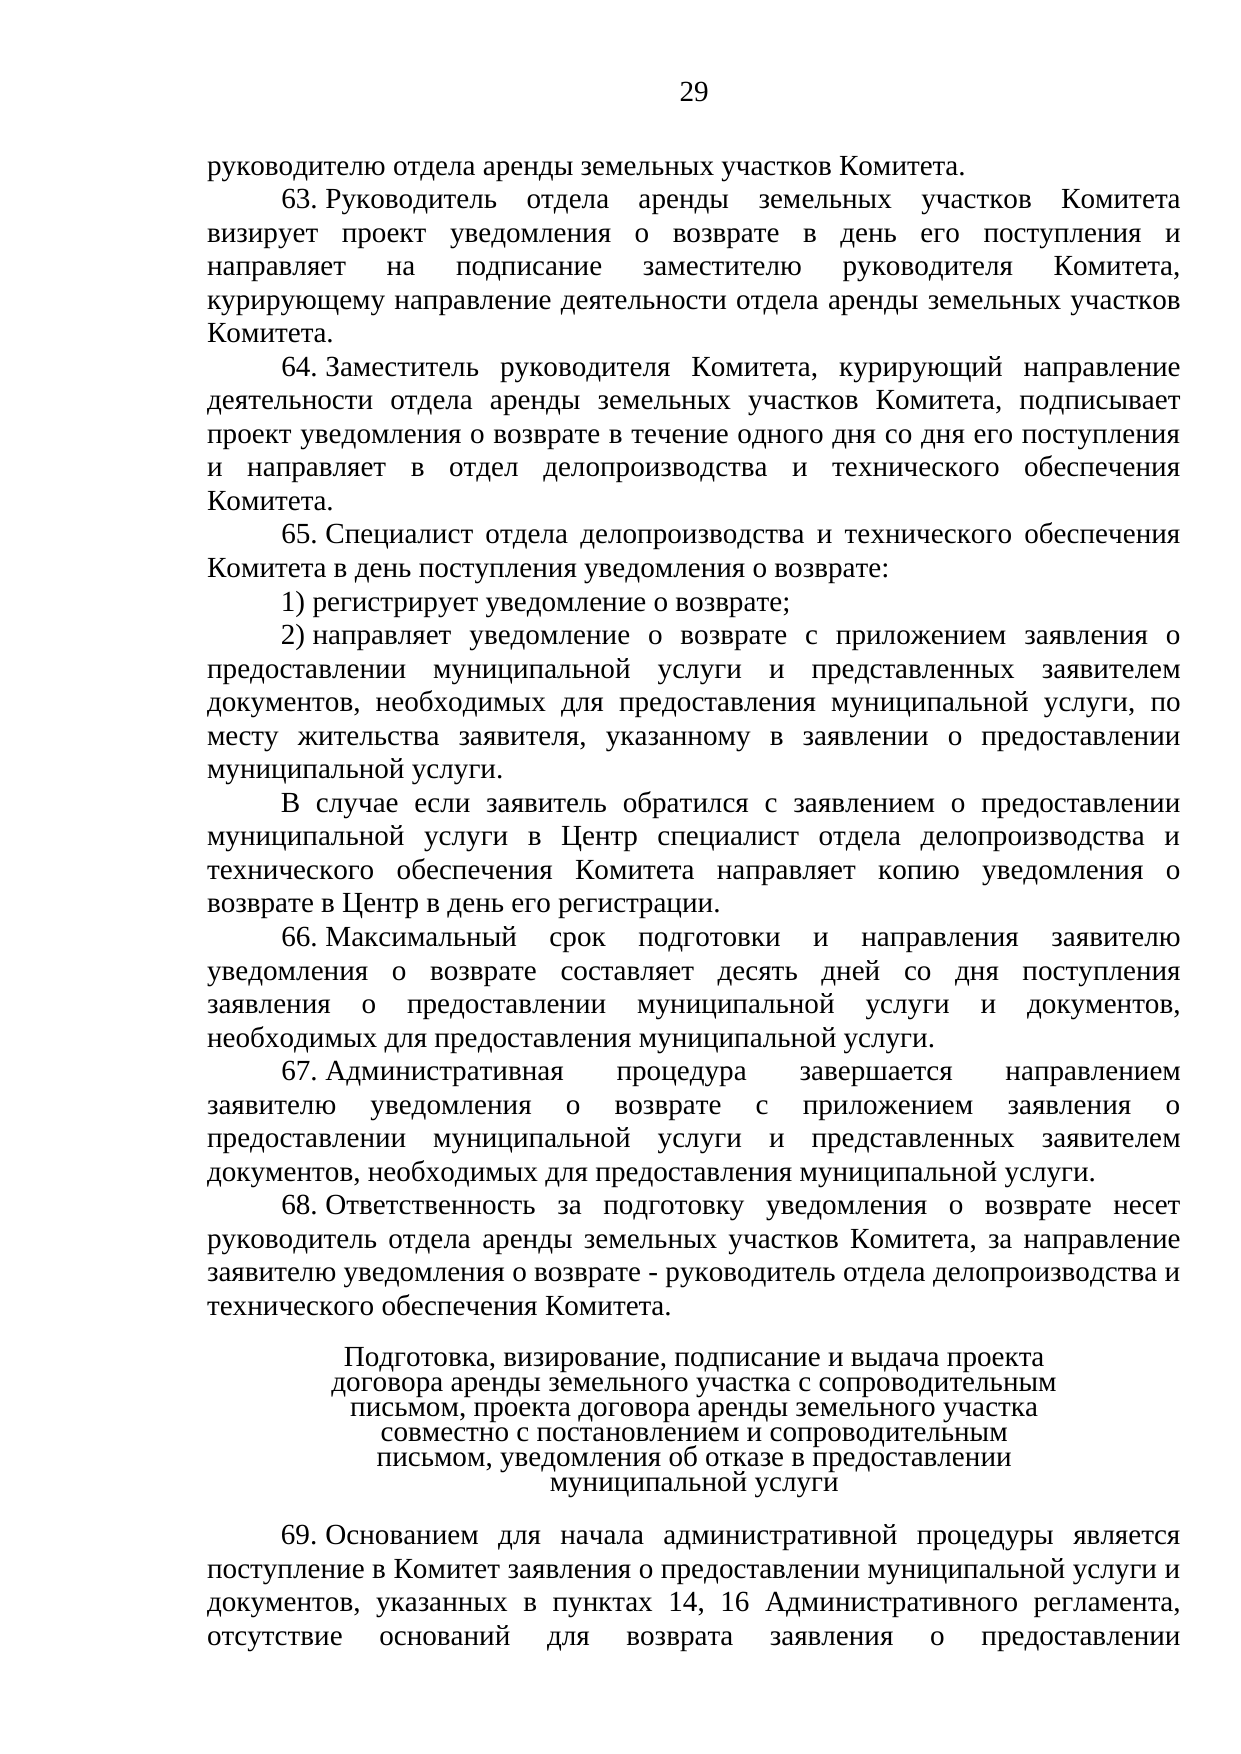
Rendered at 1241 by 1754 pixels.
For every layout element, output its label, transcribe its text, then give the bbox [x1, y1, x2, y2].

list Заместитель руководителя Комитета, курирующий направление деятельности отдела аренды земельных участков Комитета, подписывает проект уведомления о возврате в течение одного дня со дня его поступления и направляет в отдел делопроизводства и технического обеспечения Комитета. [207, 349, 1181, 517]
text В случае если заявитель обратился с заявлением о предоставлении муниципальной услуги в Центр специалист отдела делопроизводства и технического обеспечения Комитета направляет копию уведомления о возврате в Центр в день его регистрации. [207, 785, 1181, 919]
text Подготовка, визирование, подписание и выдача проекта договора аренды земельного участка с сопроводительным письмом, проекта договора аренды земельного участка совместно с постановлением и сопроводительным письмом, уведомления об отказе в предоставлении муниципальной услуги [325, 1347, 1063, 1497]
list Руководитель отдела аренды земельных участков Комитета визирует проект уведомления о возврате в день его поступления и направляет на подписание заместителю руководителя Комитета, курирующему направление деятельности отдела аренды земельных участков Комитета. [207, 181, 1181, 349]
text 2) направляет уведомление о возврате с приложением заявления о предоставлении муниципальной услуги и представленных заявителем документов, необходимых для предоставления муниципальной услуги, по месту жительства заявителя, указанному в заявлении о предоставлении муниципальной услуги. [207, 617, 1181, 785]
list Специалист отдела делопроизводства и технического обеспечения Комитета в день поступления уведомления о возврате: [207, 517, 1181, 584]
list Максимальный срок подготовки и направления заявителю уведомления о возврате составляет десять дней со дня поступления заявления о предоставлении муниципальной услуги и документов, необходимых для предоставления муниципальной услуги. [207, 919, 1181, 1053]
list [207, 1517, 1181, 1652]
list Административная процедура завершается направлением заявителю уведомления о возврате с приложением заявления о предоставлении муниципальной услуги и представленных заявителем документов, необходимых для предоставления муниципальной услуги. [207, 1053, 1181, 1187]
list Ответственность за подготовку уведомления о возврате несет руководитель отдела аренды земельных участков Комитета, за направление заявителю уведомления о возврате - руководитель отдела делопроизводства и технического обеспечения Комитета. [207, 1187, 1181, 1322]
text 1) регистрирует уведомление о возврате; [207, 584, 1181, 617]
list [207, 148, 1181, 181]
